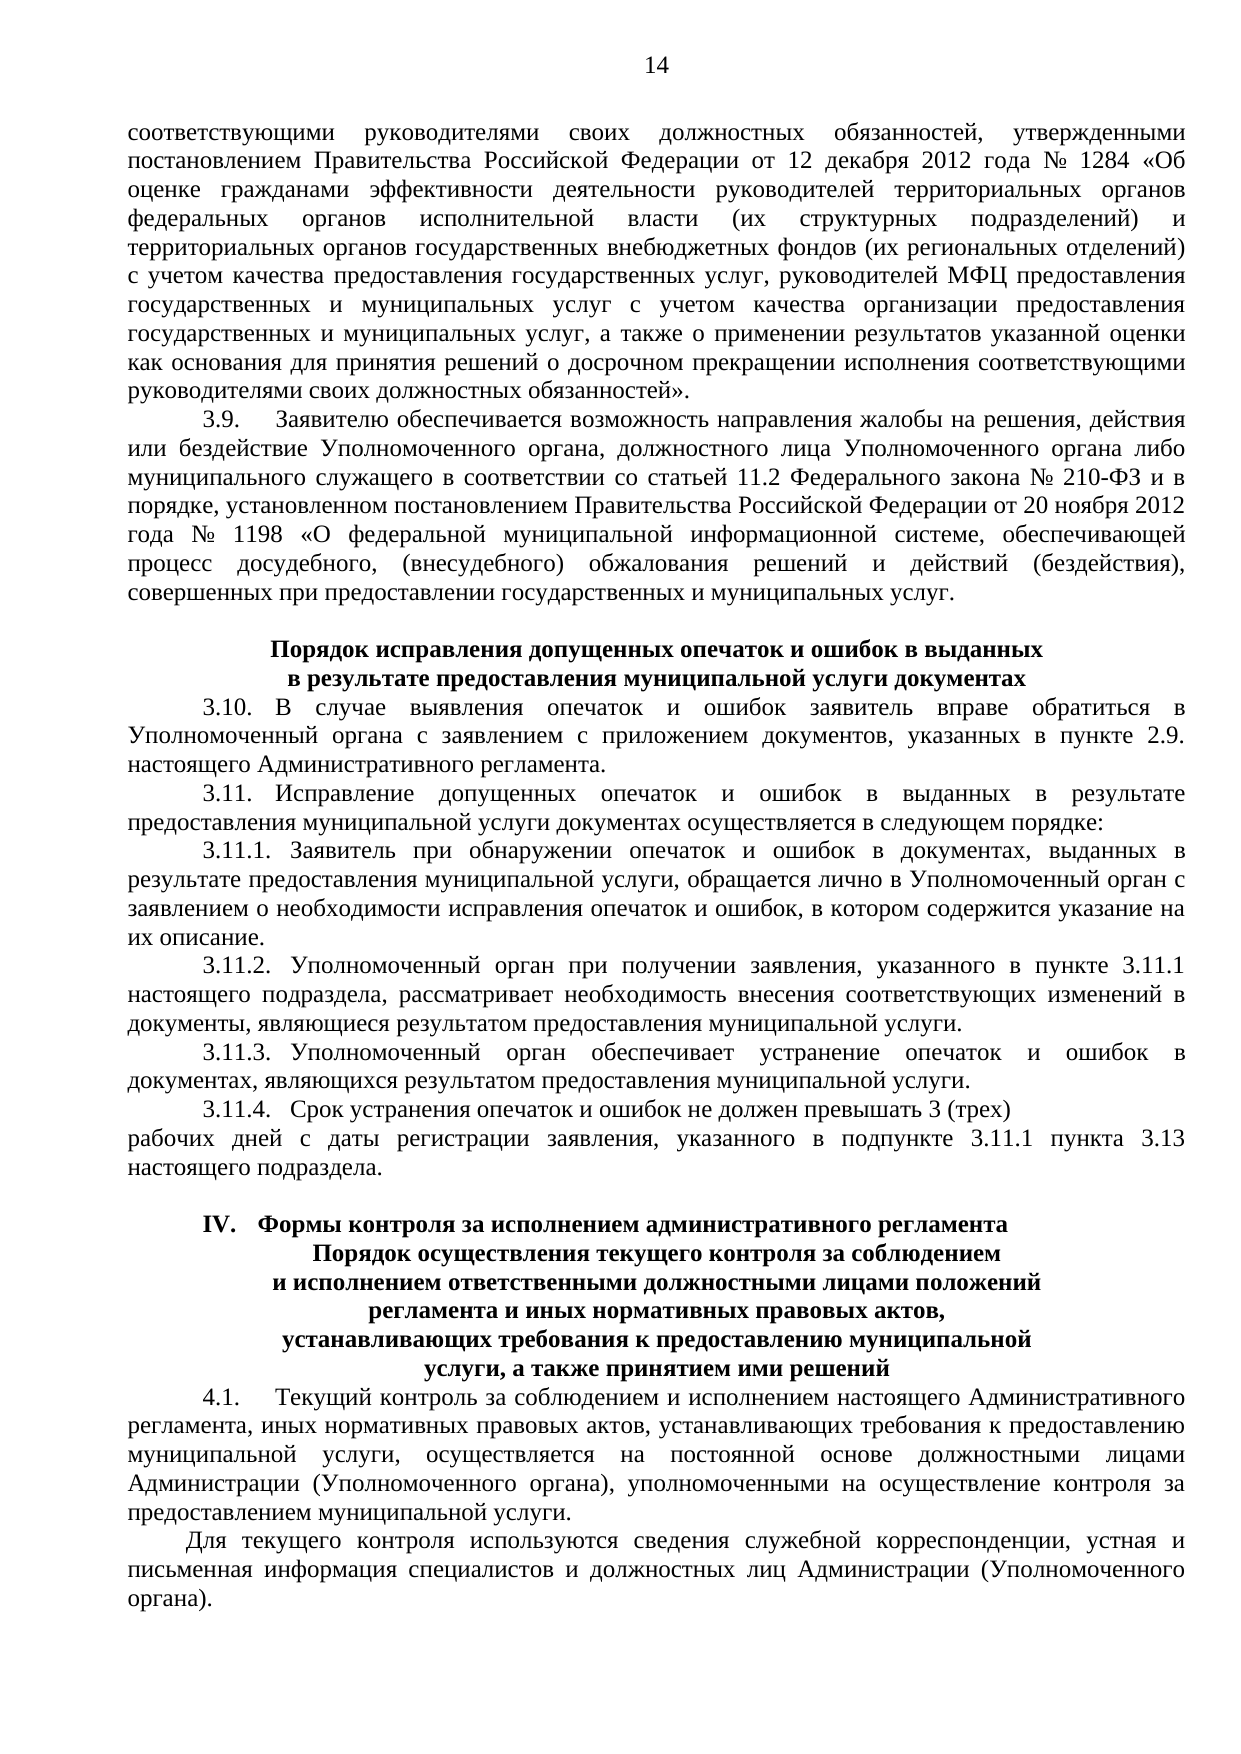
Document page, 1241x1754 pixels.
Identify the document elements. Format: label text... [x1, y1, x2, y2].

list Заявителю обеспечивается возможность направления жалобы на решения, действия или бездействие Уполномоченного органа, должностного лица Уполномоченного органа либо муниципального служащего в соответствии со статьей 11.2 Федерального закона № 210-ФЗ и в порядке, установленном постановлением Правительства Российской Федерации от 20 ноября 2012 года № 1198 «О федеральной муниципальной информационной системе, обеспечивающей процесс досудебного, (внесудебного) обжалования решений и действий (бездействия), совершенных при предоставлении государственных и муниципальных услуг. [127, 404, 1186, 605]
list Исправление допущенных опечаток и ошибок в выданных в результате предоставления муниципальной услуги документах осуществляется в следующем порядке: [127, 778, 1186, 835]
list Формы контроля за исполнением административного регламента [127, 1209, 1186, 1238]
list Уполномоченный орган обеспечивает устранение опечаток и ошибок в документах, являющихся результатом предоставления муниципальной услуги. [127, 1037, 1186, 1094]
text рабочих дней с даты регистрации заявления, указанного в подпункте 3.11.1 пункта 3.13 настоящего подраздела. [127, 1123, 1186, 1180]
list В случае выявления опечаток и ошибок заявитель вправе обратиться в Уполномоченный органа с заявлением с приложением документов, указанных в пункте 2.9. настоящего Административного регламента. [127, 692, 1186, 778]
text Для текущего контроля используются сведения служебной корреспонденции, устная и письменная информация специалистов и должностных лиц Администрации (Уполномоченного органа). [127, 1525, 1186, 1612]
text и исполнением ответственными должностными лицами положений регламента и иных нормативных правовых актов, устанавливающих требования к предоставлению муниципальной услуги, а также принятием ими решений [127, 1267, 1186, 1382]
list Заявитель при обнаружении опечаток и ошибок в документах, выданных в результате предоставления муниципальной услуги, обращается лично в Уполномоченный орган с заявлением о необходимости исправления опечаток и ошибок, в котором содержится указание на их описание. [127, 835, 1186, 950]
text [127, 117, 1186, 404]
text Порядок осуществления текущего контроля за соблюдением [127, 1238, 1186, 1267]
list Срок устранения опечаток и ошибок не должен превышать 3 (трех) [127, 1094, 1186, 1123]
list Уполномоченный орган при получении заявления, указанного в пункте 3.11.1 настоящего подраздела, рассматривает необходимость внесения соответствующих изменений в документы, являющиеся результатом предоставления муниципальной услуги. [127, 950, 1186, 1037]
text Порядок исправления допущенных опечаток и ошибок в выданных в результате предоставления муниципальной услуги документах [127, 634, 1186, 692]
list Текущий контроль за соблюдением и исполнением настоящего Административного регламента, иных нормативных правовых актов, устанавливающих требования к предоставлению муниципальной услуги, осуществляется на постоянной основе должностными лицами Администрации (Уполномоченного органа), уполномоченными на осуществление контроля за предоставлением муниципальной услуги. [127, 1382, 1186, 1525]
